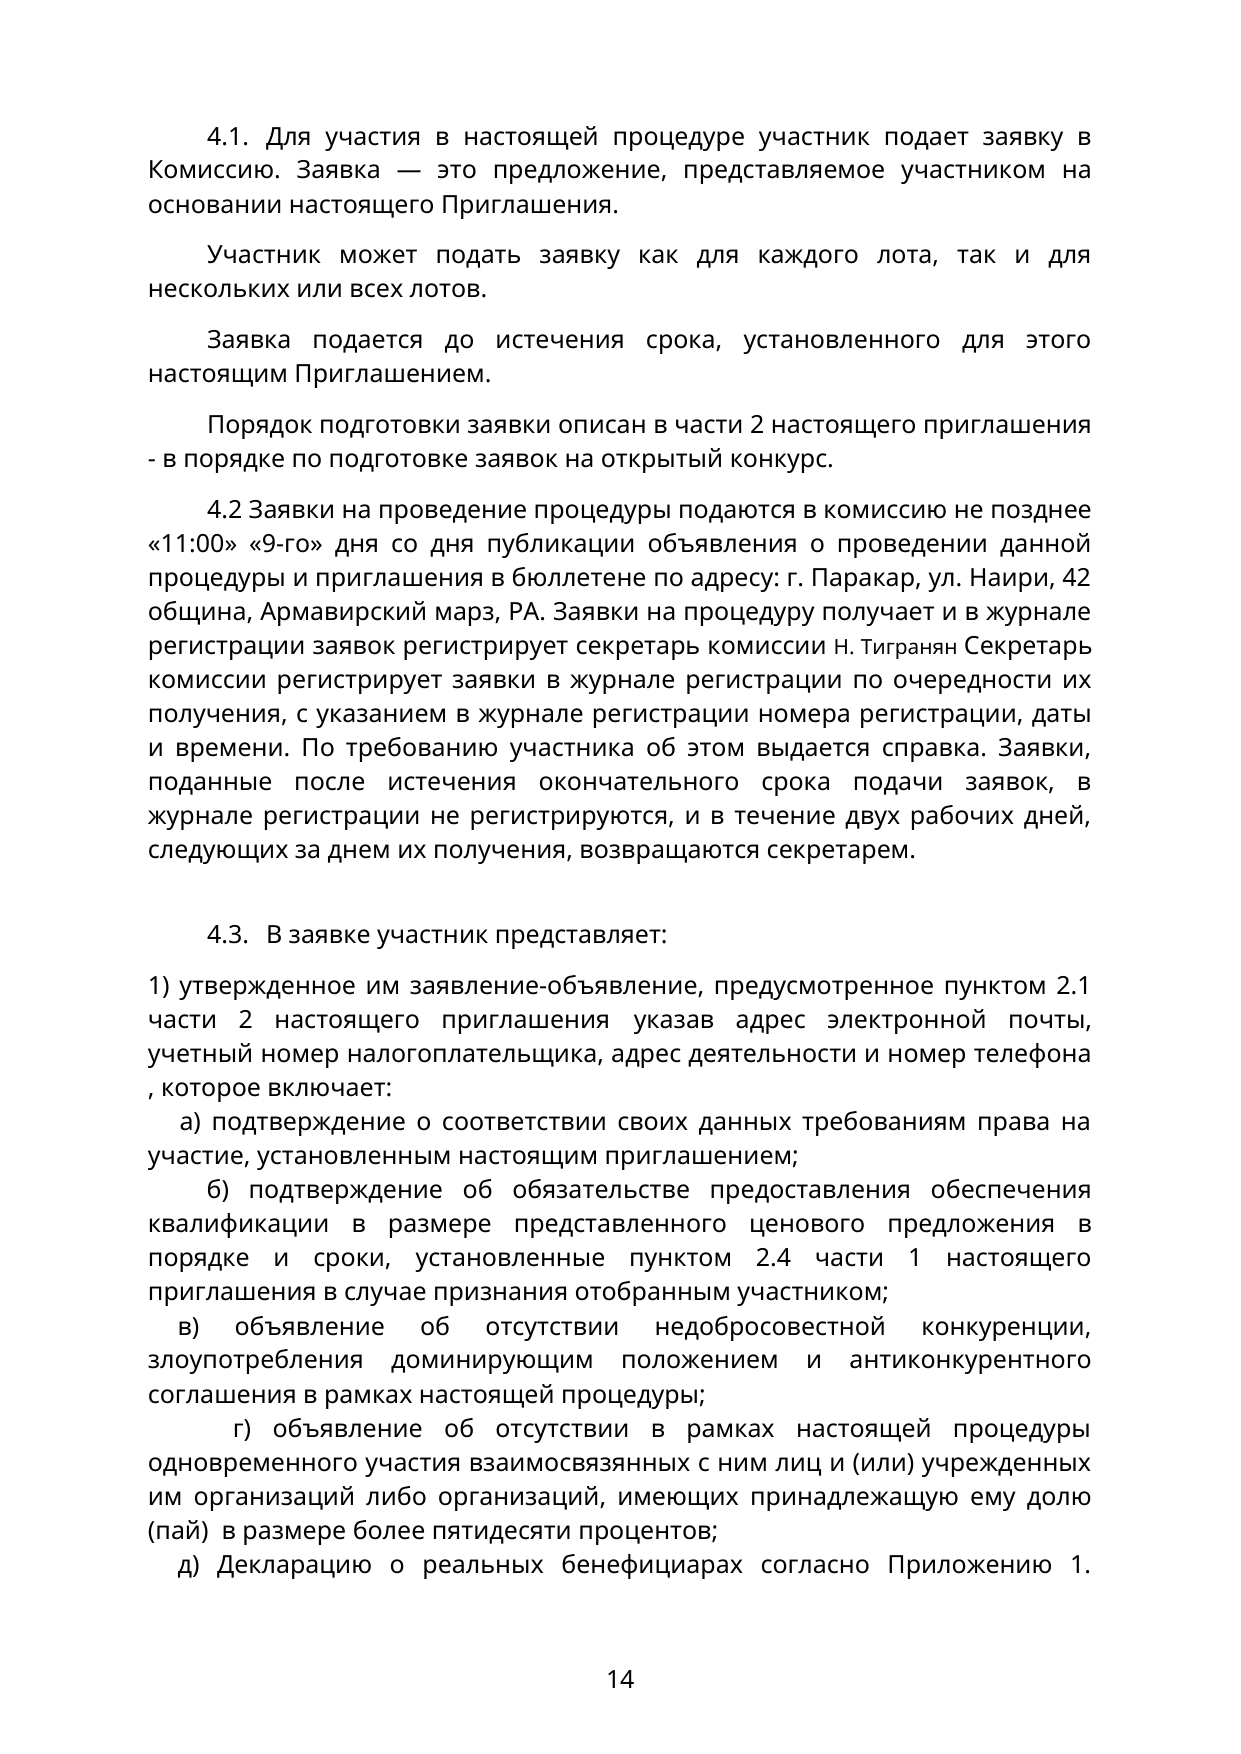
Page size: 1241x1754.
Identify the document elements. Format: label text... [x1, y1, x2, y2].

text 1) утвержденное им заявление-объявление, предусмотренное пунктом 2.1 части 2 настоящего приглашения указав адрес электронной почты, учетный номер налогоплательщика, адрес деятельности и номер телефона , которое включает: [148, 967, 1092, 1104]
text в) объявление об отсутствии недобросовестной конкуренции, злоупотребления доминирующим положением и антиконкурентного соглашения в рамках настоящей процедуры; [148, 1308, 1092, 1410]
text 4.1. Для участия в настоящей процедуре участник подает заявку в Комиссию. Заявка — это предложение, представляемое участником на основании настоящего Приглашения. [148, 118, 1092, 220]
text Порядок подготовки заявки описан в части 2 настоящего приглашения - в порядке по подготовке заявок на открытый конкурс. [148, 407, 1092, 475]
text г) объявление об отсутствии в рамках настоящей процедуры одновременного участия взаимосвязянных с ним лиц и (или) учрежденных им организаций либо организаций, имеющих принадлежащую ему долю (пай) в размере более пятидесяти процентов; [148, 1410, 1092, 1547]
text 4.2 Заявки на проведение процедуры подаются в комиссию не позднее «11:00» «9-го» дня со дня публикации объявления о проведении данной процедуры и приглашения в бюллетене по адресу: г. Паракар, ул. Наири, 42 община, Армавирский марз, РА. Заявки на процедуру получает и в журнале регистрации заявок регистрирует секретарь комиссии Н. Тигранян Секретарь комиссии регистрирует заявки в журнале регистрации по очередности их получения, с указанием в журнале регистрации номера регистрации, даты и времени. По требованию участника об этом выдается справка. Заявки, поданные после истечения окончательного срока подачи заявок, в журнале регистрации не регистрируются, и в течение двух рабочих дней, следующих за днем их получения, возвращаются секретарем. [148, 491, 1092, 866]
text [148, 1547, 1092, 1581]
text Заявка подается до истечения срока, установленного для этого настоящим Приглашением. [148, 322, 1092, 390]
text а) подтверждение о соответствии своих данных требованиям права на участие, установленным настоящим приглашением; [148, 1104, 1092, 1172]
text Участник может подать заявку как для каждого лота, так и для нескольких или всех лотов. [148, 237, 1092, 305]
text б) подтверждение об обязательстве предоставления обеспечения квалификации в размере представленного ценового предложения в порядке и сроки, установленные пунктом 2.4 части 1 настоящего приглашения в случае признания отобранным участником; [148, 1172, 1092, 1308]
text 4.3. В заявке участник представляет: [148, 917, 1092, 951]
